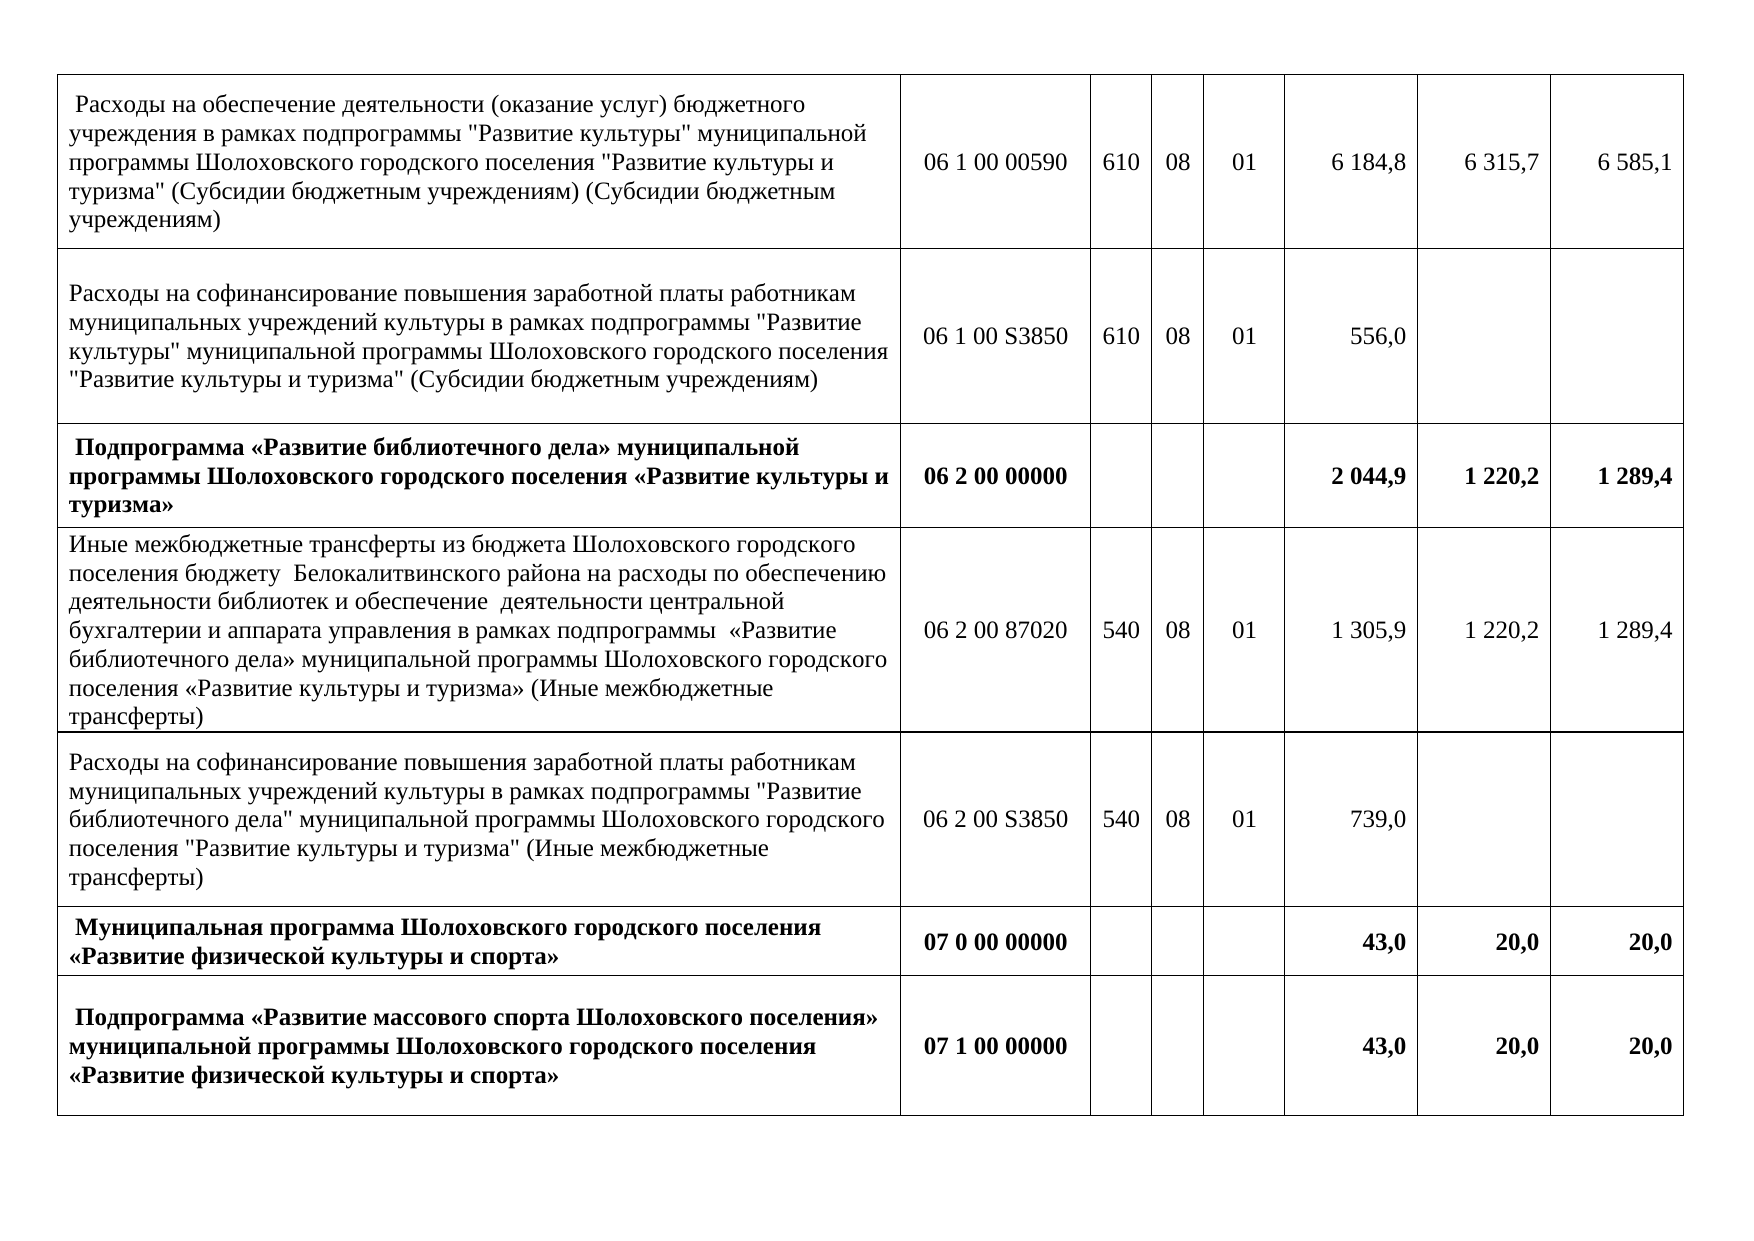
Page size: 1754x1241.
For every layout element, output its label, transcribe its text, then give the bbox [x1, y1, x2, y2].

table_cell 06 2 00 S3850 [901, 733, 1090, 906]
table_cell 1 289,4 [1551, 424, 1683, 527]
table_cell Расходы на софинансирование повышения заработной платы работникам муниципальных учреждений культуры в рамках подпрограммы "Развитие культуры" муниципальной программы Шолоховского городского поселения "Развитие культуры и туризма" (Субсидии бюджетным учреждениям) [58, 249, 900, 422]
table_cell 6 315,7 [1418, 75, 1550, 248]
table_cell 06 1 00 S3850 [901, 249, 1090, 422]
table_cell Расходы на софинансирование повышения заработной платы работникам муниципальных учреждений культуры в рамках подпрограммы "Развитие библиотечного дела" муниципальной программы Шолоховского городского поселения "Развитие культуры и туризма" (Иные межбюджетные трансферты) [58, 733, 900, 906]
table_cell 06 2 00 00000 [901, 424, 1090, 527]
table_cell [1204, 976, 1284, 1115]
table_cell [1091, 424, 1151, 527]
table_cell Подпрограмма «Развитие библиотечного дела» муниципальной программы Шолоховского городского поселения «Развитие культуры и туризма» [58, 424, 900, 527]
table_cell 610 [1091, 75, 1151, 248]
table_cell 08 [1152, 528, 1203, 731]
table_cell 43,0 [1285, 907, 1417, 975]
table_cell 43,0 [1285, 976, 1417, 1115]
table_cell Расходы на обеспечение деятельности (оказание услуг) бюджетного учреждения в рамках подпрограммы "Развитие культуры" муниципальной программы Шолоховского городского поселения "Развитие культуры и туризма" (Субсидии бюджетным учреждениям) (Субсидии бюджетным учреждениям) [58, 75, 900, 248]
table_cell 06 1 00 00590 [901, 75, 1090, 248]
table_cell Муниципальная программа Шолоховского городского поселения «Развитие физической культуры и спорта» [58, 907, 900, 975]
table_cell Иные межбюджетные трансферты из бюджета Шолоховского городского поселения бюджету Белокалитвинского района на расходы по обеспечению деятельности библиотек и обеспечение деятельности центральной бухгалтерии и аппарата управления в рамках подпрограммы «Развитие библиотечного дела» муниципальной программы Шолоховского городского поселения «Развитие культуры и туризма» (Иные межбюджетные трансферты) [58, 528, 900, 731]
table_cell 1 289,4 [1551, 528, 1683, 731]
table_cell [1152, 907, 1203, 975]
table_cell [1204, 424, 1284, 527]
table_cell [1204, 907, 1284, 975]
table_cell 1 305,9 [1285, 528, 1417, 731]
table_cell 01 [1204, 75, 1284, 248]
table_cell [1418, 733, 1550, 906]
table_cell 2 044,9 [1285, 424, 1417, 527]
table_cell 07 1 00 00000 [901, 976, 1090, 1115]
table_cell 20,0 [1418, 976, 1550, 1115]
table_cell 1 220,2 [1418, 528, 1550, 731]
table_cell 540 [1091, 528, 1151, 731]
table_cell 610 [1091, 249, 1151, 422]
table_cell 540 [1091, 733, 1151, 906]
table_cell 556,0 [1285, 249, 1417, 422]
table_cell 01 [1204, 528, 1284, 731]
table_cell 07 0 00 00000 [901, 907, 1090, 975]
table_cell 08 [1152, 733, 1203, 906]
table_cell 6 184,8 [1285, 75, 1417, 248]
table_cell 20,0 [1551, 907, 1683, 975]
table_cell 6 585,1 [1551, 75, 1683, 248]
table_cell [1551, 249, 1683, 422]
table_cell [1152, 424, 1203, 527]
table_cell [1091, 907, 1151, 975]
table_cell 01 [1204, 733, 1284, 906]
table_cell 06 2 00 87020 [901, 528, 1090, 731]
table_cell [1418, 249, 1550, 422]
table_cell 08 [1152, 75, 1203, 248]
table_cell 1 220,2 [1418, 424, 1550, 527]
table_cell [1091, 976, 1151, 1115]
table_cell 20,0 [1551, 976, 1683, 1115]
table_cell 739,0 [1285, 733, 1417, 906]
table_cell Подпрограмма «Развитие массового спорта Шолоховского поселения» муниципальной программы Шолоховского городского поселения «Развитие физической культуры и спорта» [58, 976, 900, 1115]
table_cell 01 [1204, 249, 1284, 422]
table_cell [1551, 733, 1683, 906]
table_cell 20,0 [1418, 907, 1550, 975]
table_cell 08 [1152, 249, 1203, 422]
table_cell [1152, 976, 1203, 1115]
